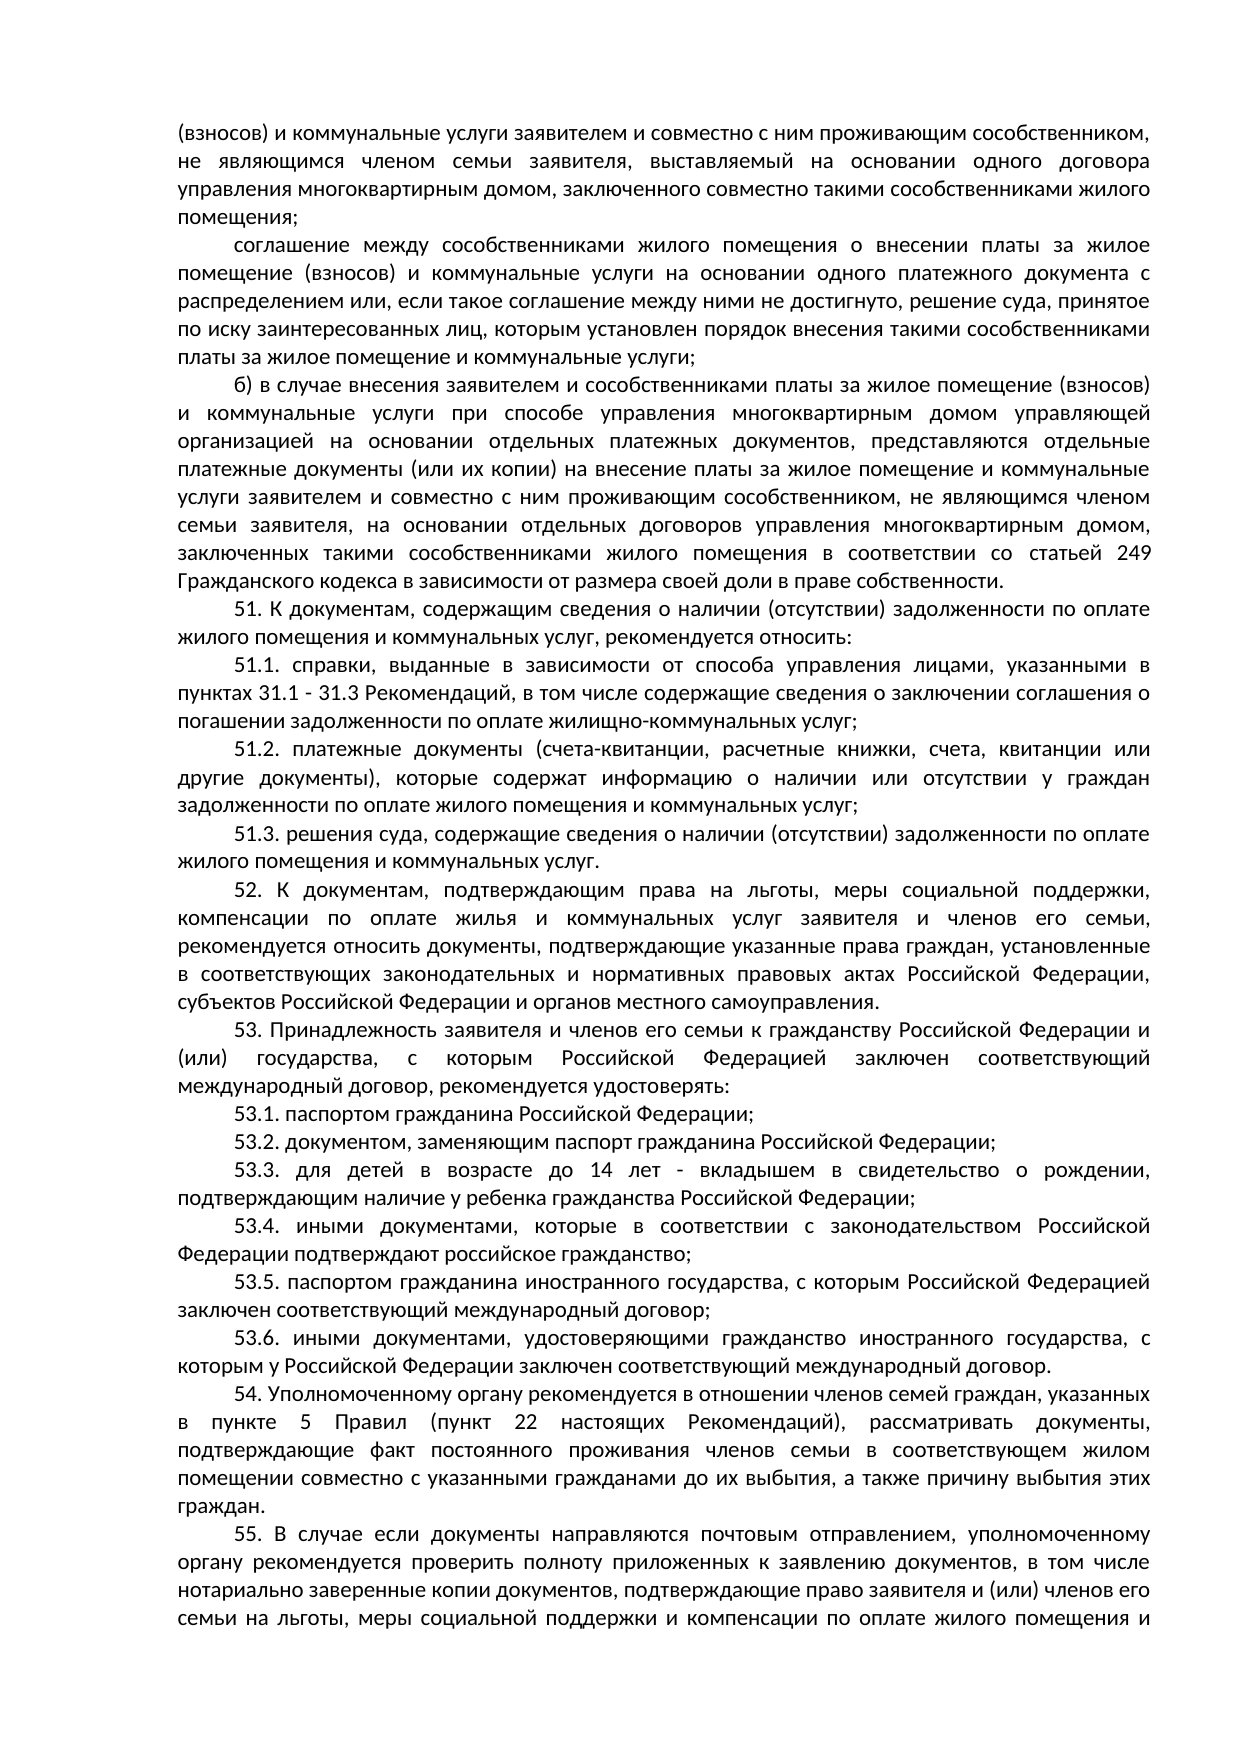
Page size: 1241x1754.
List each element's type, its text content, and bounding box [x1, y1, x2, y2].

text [177, 118, 1152, 230]
text 51.3. решения суда, содержащие сведения о наличии (отсутствии) задолженности по оплате жилого помещения и коммунальных услуг. [177, 819, 1152, 875]
text 53.4. иными документами, которые в соответствии с законодательством Российской Федерации подтверждают российское гражданство; [177, 1211, 1152, 1267]
text 54. Уполномоченному органу рекомендуется в отношении членов семей граждан, указанных в пункте 5 Правил (пункт 22 настоящих Рекомендаций), рассматривать документы, подтверждающие факт постоянного проживания членов семьи в соответствующем жилом помещении совместно с указанными гражданами до их выбытия, а также причину выбытия этих граждан. [177, 1379, 1152, 1519]
text 51.1. справки, выданные в зависимости от способа управления лицами, указанными в пунктах 31.1 - 31.3 Рекомендаций, в том числе содержащие сведения о заключении соглашения о погашении задолженности по оплате жилищно-коммунальных услуг; [177, 651, 1152, 734]
text 51. К документам, содержащим сведения о наличии (отсутствии) задолженности по оплате жилого помещения и коммунальных услуг, рекомендуется относить: [177, 594, 1152, 651]
text 52. К документам, подтверждающим права на льготы, меры социальной поддержки, компенсации по оплате жилья и коммунальных услуг заявителя и членов его семьи, рекомендуется относить документы, подтверждающие указанные права граждан, установленные в соответствующих законодательных и нормативных правовых актах Российской Федерации, субъектов Российской Федерации и органов местного самоуправления. [177, 875, 1152, 1015]
text 53. Принадлежность заявителя и членов его семьи к гражданству Российской Федерации и (или) государства, с которым Российской Федерацией заключен соответствующий международный договор, рекомендуется удостоверять: [177, 1015, 1152, 1099]
text 53.1. паспортом гражданина Российской Федерации; [177, 1099, 1152, 1127]
text 53.6. иными документами, удостоверяющими гражданство иностранного государства, с которым у Российской Федерации заключен соответствующий международный договор. [177, 1323, 1152, 1379]
text 53.3. для детей в возрасте до 14 лет - вкладышем в свидетельство о рождении, подтверждающим наличие у ребенка гражданства Российской Федерации; [177, 1155, 1152, 1211]
text б) в случае внесения заявителем и сособственниками платы за жилое помещение (взносов) и коммунальные услуги при способе управления многоквартирным домом управляющей организацией на основании отдельных платежных документов, представляются отдельные платежные документы (или их копии) на внесение платы за жилое помещение и коммунальные услуги заявителем и совместно с ним проживающим сособственником, не являющимся членом семьи заявителя, на основании отдельных договоров управления многоквартирным домом, заключенных такими сособственниками жилого помещения в соответствии со статьей 249 Гражданского кодекса в зависимости от размера своей доли в праве собственности. [177, 370, 1152, 594]
text 51.2. платежные документы (счета-квитанции, расчетные книжки, счета, квитанции или другие документы), которые содержат информацию о наличии или отсутствии у граждан задолженности по оплате жилого помещения и коммунальных услуг; [177, 734, 1152, 819]
text соглашение между сособственниками жилого помещения о внесении платы за жилое помещение (взносов) и коммунальные услуги на основании одного платежного документа с распределением или, если такое соглашение между ними не достигнуто, решение суда, принятое по иску заинтересованных лиц, которым установлен порядок внесения такими сособственниками платы за жилое помещение и коммунальные услуги; [177, 230, 1152, 370]
text 53.2. документом, заменяющим паспорт гражданина Российской Федерации; [177, 1127, 1152, 1155]
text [177, 1519, 1152, 1631]
text 53.5. паспортом гражданина иностранного государства, с которым Российской Федерацией заключен соответствующий международный договор; [177, 1267, 1152, 1323]
